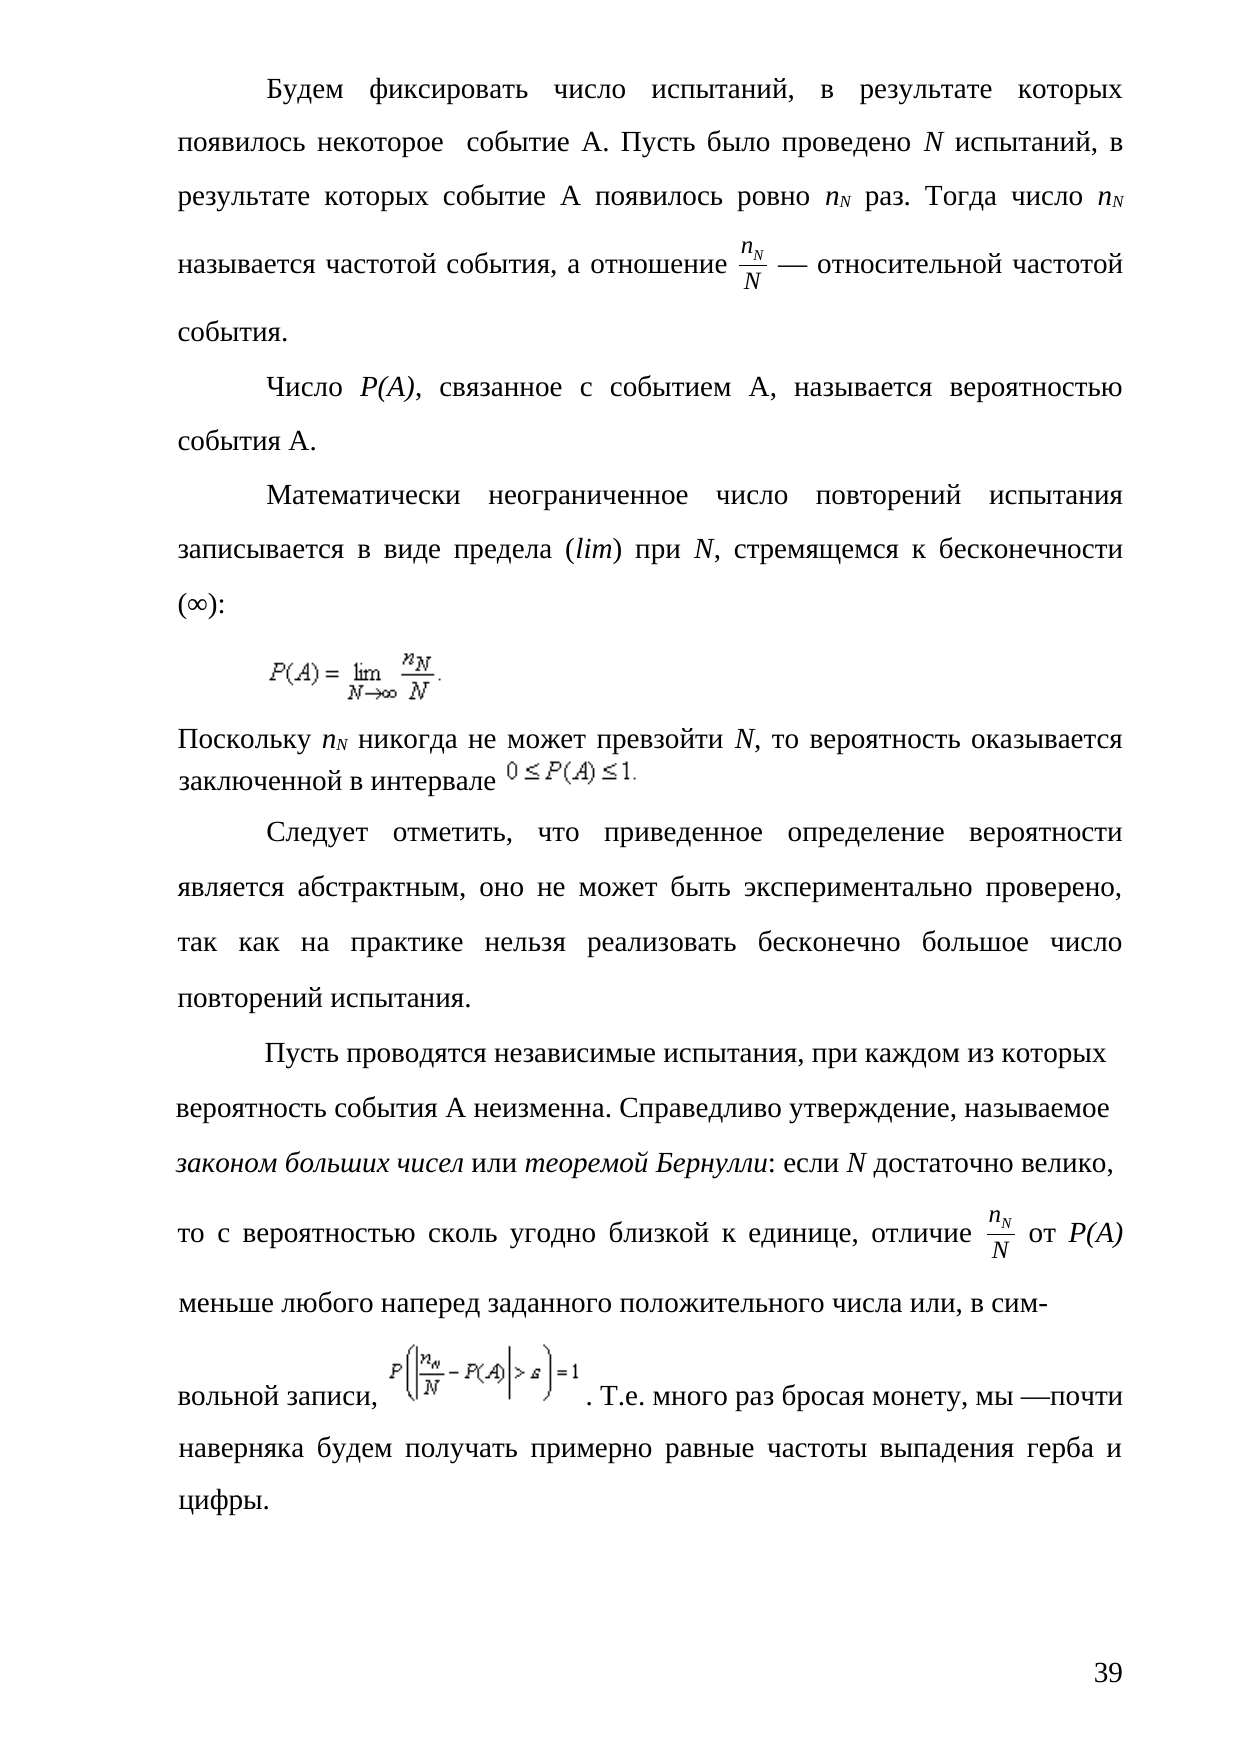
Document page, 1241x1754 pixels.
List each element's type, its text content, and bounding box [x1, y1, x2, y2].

text Поскольку nN никогда не может превзойти N, то вероятность оказывается заключенной в интервале [177, 721, 1123, 797]
picture [385, 1341, 586, 1406]
text Математически неограниченное число повторений испытания записывается в виде предела (lim) при N, стремящемся к бесконечности (∞): [177, 477, 1123, 620]
text Следует отметить, что приведенное определение вероятности является абстрактным, оно не может быть экспериментально проверено, так как на практике нельзя реализовать бесконечно большое число повторений испытания. [177, 814, 1123, 1013]
text Пусть проводятся независимые испытания, при каждом из которых вероятность события А неизменна. Справедливо утверждение, называемое законом больших чисел или теоремой Бернулли: если N достаточно велико, [176, 1035, 1124, 1179]
text Будем фиксировать число испытаний, в результате которых появилось некоторое событие А. Пусть было проведено N испытаний, в результате которых событие А появилось ровно nN раз. Тогда число nN называется частотой события, а отношение — относительной частотой события. [177, 71, 1123, 348]
picture [265, 641, 447, 706]
text вольной записи, . Т.е. много раз бросая монету, мы ―почти наверняка будем получать примерно равные частоты выпадения герба и цифры. [177, 1341, 1123, 1515]
text то с вероятностью сколь угодно близкой к единице, отличие от Р(А) меньше любого наперед заданного положительного числа или, в сим- [177, 1201, 1123, 1319]
picture [503, 757, 642, 791]
text Число Р(А), связанное с событием А, называется вероятностью события А. [177, 369, 1123, 456]
